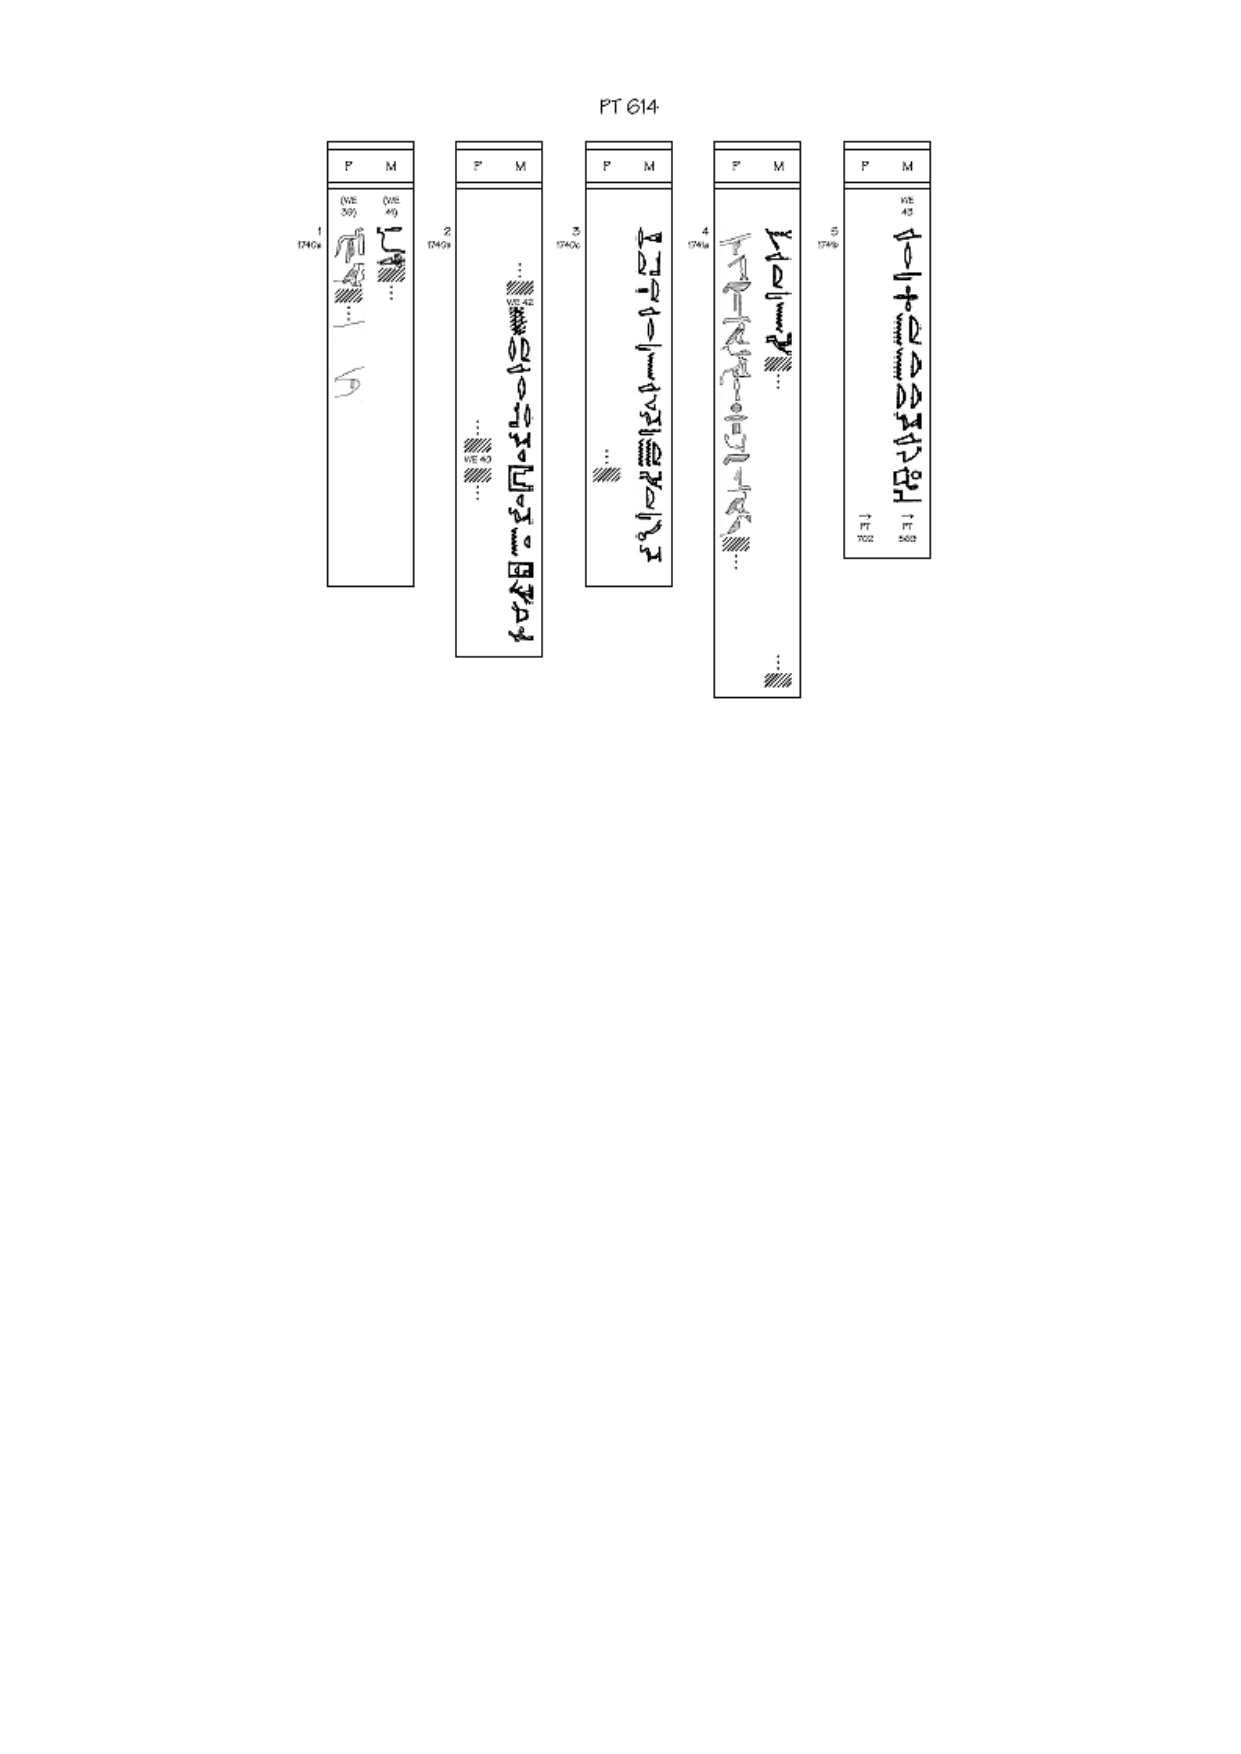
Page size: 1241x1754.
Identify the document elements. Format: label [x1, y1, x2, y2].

picture [288, 88, 936, 719]
